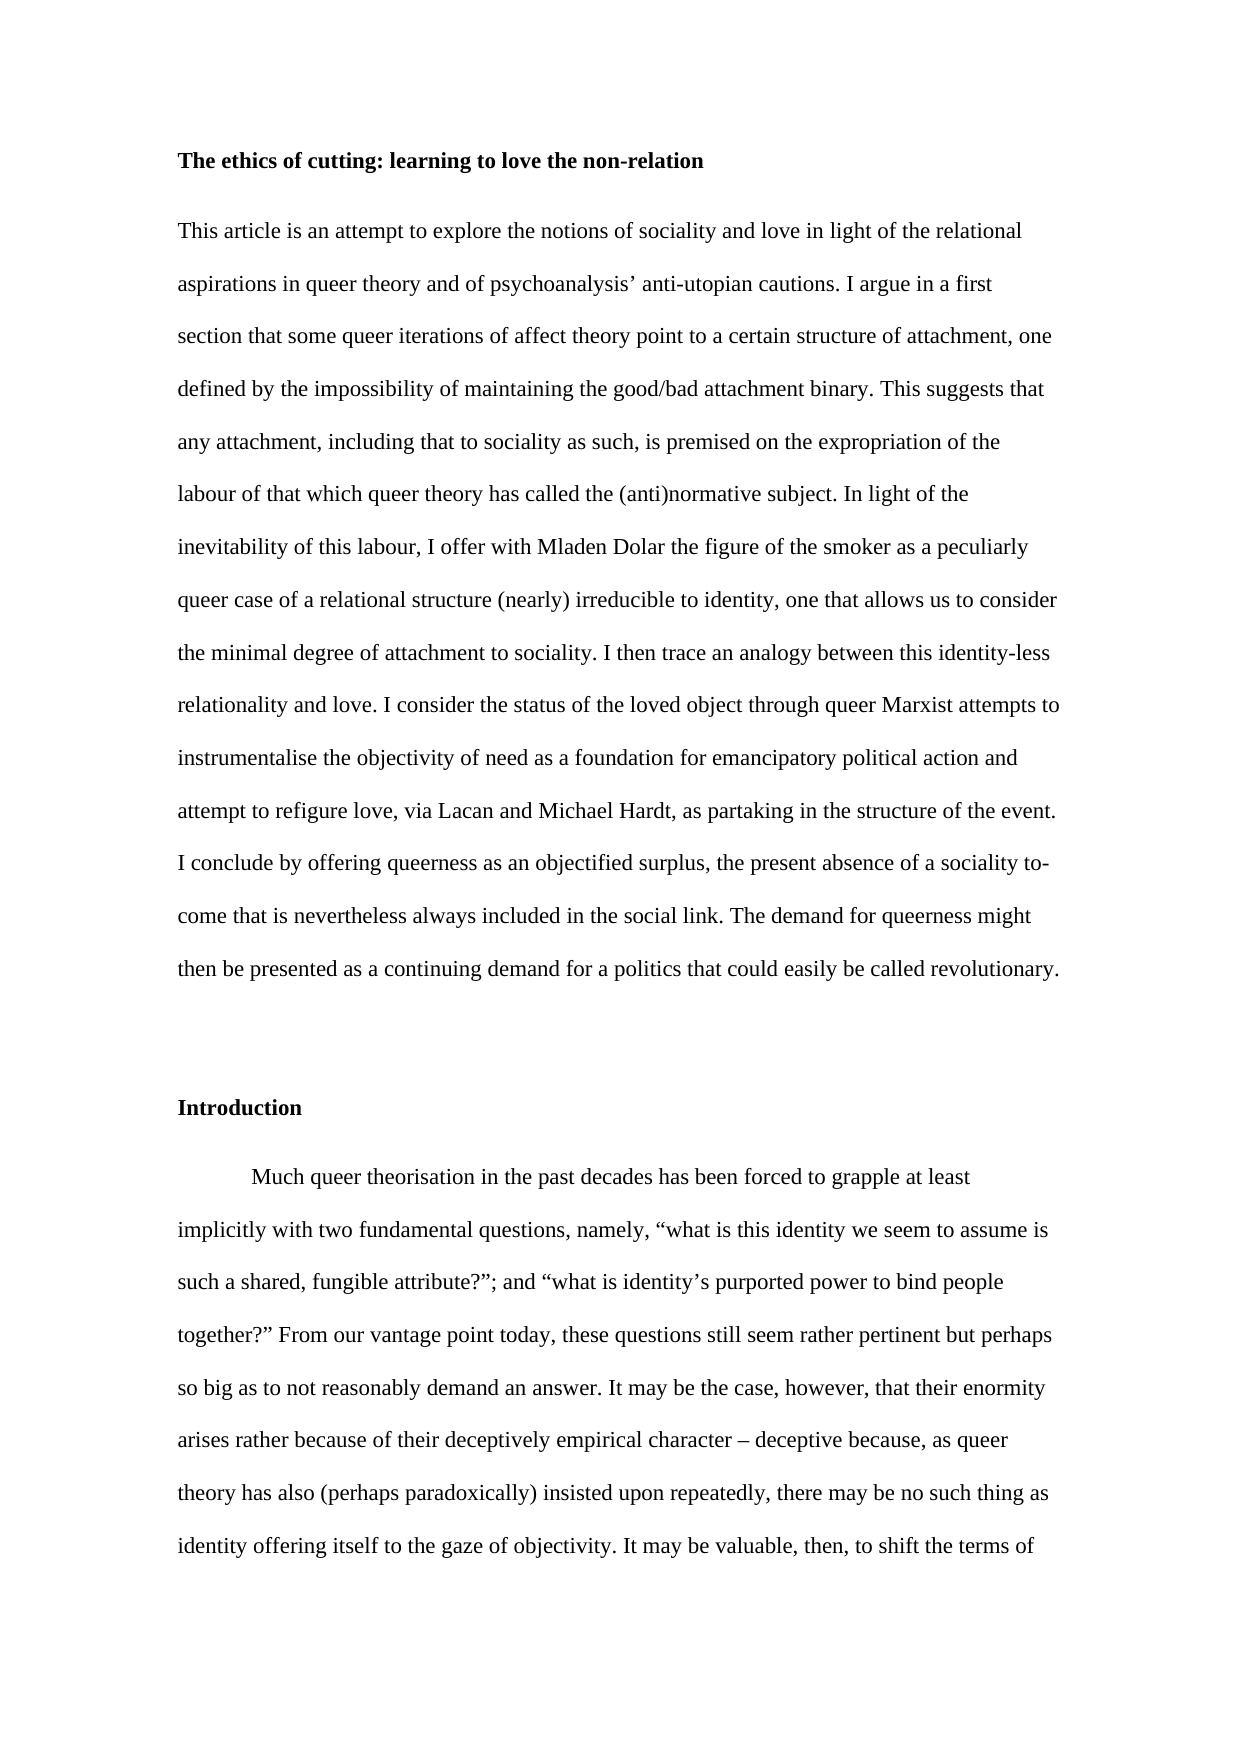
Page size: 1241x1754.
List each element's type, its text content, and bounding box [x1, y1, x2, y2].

text The ethics of cutting: learning to love the non-relation [177, 148, 1063, 174]
text Introduction [177, 1094, 1063, 1120]
text This article is an attempt to explore the notions of sociality and love in light of the relational aspirations in queer theory and of psychoanalysis’ anti-utopian cautions. I argue in a first section that some queer iterations of affect theory point to a certain structure of attachment, one defined by the impossibility of maintaining the good/bad attachment binary. This suggests that any attachment, including that to sociality as such, is premised on the expropriation of the labour of that which queer theory has called the (anti)normative subject. In light of the inevitability of this labour, I offer with Mladen Dolar the figure of the smoker as a peculiarly queer case of a relational structure (nearly) irreducible to identity, one that allows us to consider the minimal degree of attachment to sociality. I then trace an analogy between this identity-less relationality and love. I consider the status of the loved object through queer Marxist attempts to instrumentalise the objectivity of need as a foundation for emancipatory political action and attempt to refigure love, via Lacan and Michael Hardt, as partaking in the structure of the event. I conclude by offering queerness as an objectified surplus, the present absence of a sociality to-come that is nevertheless always included in the social link. The demand for queerness might then be presented as a continuing demand for a politics that could easily be called revolutionary. [177, 217, 1063, 981]
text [177, 1163, 1063, 1558]
